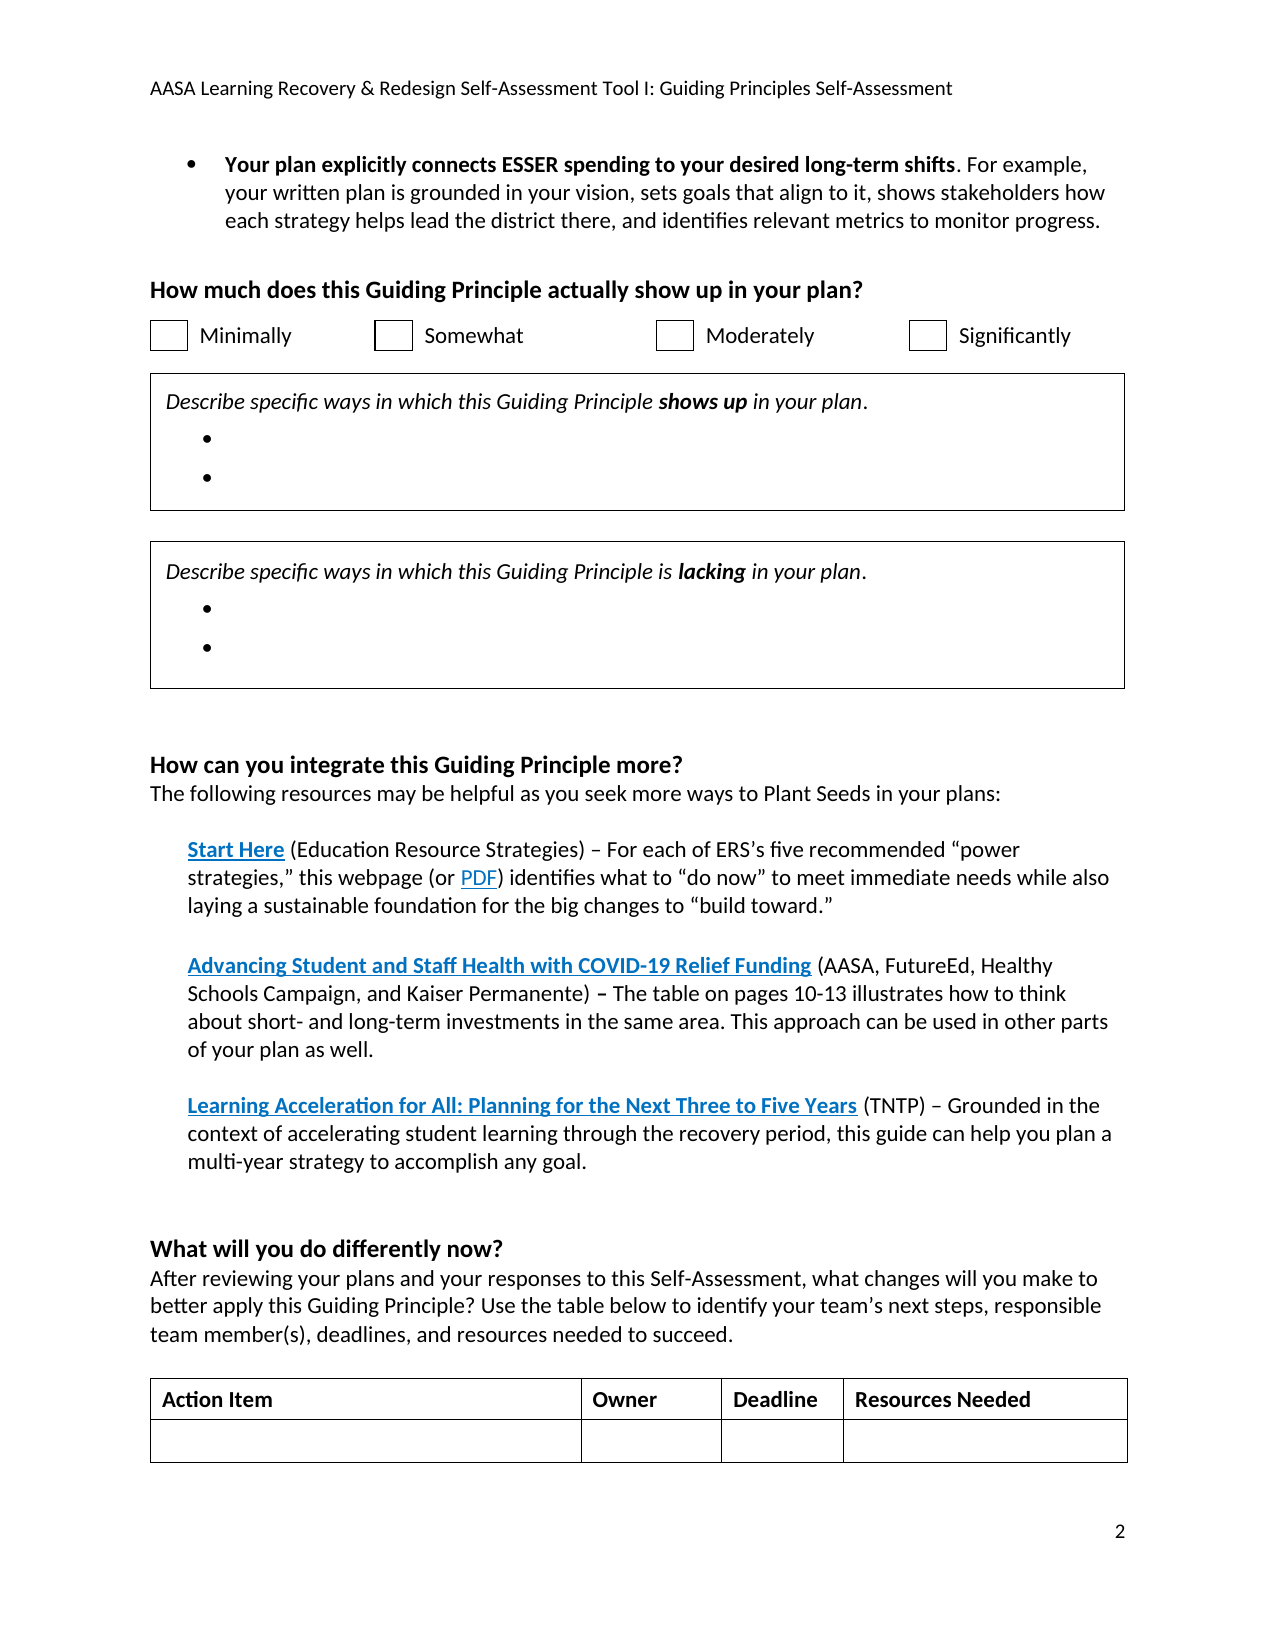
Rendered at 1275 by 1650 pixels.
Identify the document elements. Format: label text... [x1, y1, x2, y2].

table_cell [844, 1420, 1127, 1462]
text Start Here (Education Resource Strategies) – For each of ERS’s five recommended “power strategies,” this webpage (or PDF) identifies what to “do now” to meet immediate needs while also laying a sustainable foundation for the big changes to “build toward.” [187, 835, 1125, 919]
text Advancing Student and Staff Health with COVID-19 Relief Funding (AASA, FutureEd, Healthy Schools Campaign, and Kaiser Permanente) – The table on pages 10-13 illustrates how to think about short- and long-term investments in the same area. This approach can be used in other parts of your plan as well. [187, 951, 1125, 1063]
table_header Minimally [188, 320, 374, 349]
table_header Owner [582, 1379, 721, 1419]
table_header Resources Needed [844, 1379, 1127, 1419]
table_header [657, 321, 693, 349]
text After reviewing your plans and your responses to this Self-Assessment, what changes will you make to better apply this Guiding Principle? Use the table below to identify your team’s next steps, responsible team member(s), deadlines, and resources needed to succeed. [150, 1264, 1125, 1348]
table_header Deadline [722, 1379, 843, 1419]
table_header Moderately [694, 320, 909, 349]
text The following resources may be helpful as you seek more ways to Plant Seeds in your plans: [150, 779, 1125, 807]
table_header [910, 321, 946, 349]
text How can you integrate this Guiding Principle more? [150, 749, 1125, 779]
list Your plan explicitly connects ESSER spending to your desired long-term shifts. For example, your written plan is grounded in your vision, sets goals that align to it, shows stakeholders how each strategy helps lead the district there, and identifies relevant metrics to monitor progress. [187, 150, 1125, 234]
table_header Describe specific ways in which this Guiding Principle shows up in your plan. [151, 374, 1124, 510]
table_header [376, 321, 412, 349]
table_header Significantly [947, 320, 1134, 349]
table_cell [582, 1420, 721, 1462]
text What will you do differently now? [150, 1233, 1125, 1264]
table_cell [722, 1420, 843, 1462]
table_header Action Item [151, 1379, 581, 1419]
table_header Somewhat [413, 320, 656, 349]
table_cell [151, 1420, 581, 1462]
text Learning Acceleration for All: Planning for the Next Three to Five Years (TNTP) – Grounded in the context of accelerating student learning through the recovery period, this guide can help you plan a multi-year strategy to accomplish any goal. [187, 1091, 1125, 1175]
table_header [151, 321, 187, 349]
text How much does this Guiding Principle actually show up in your plan? [150, 275, 1125, 305]
table_header Describe specific ways in which this Guiding Principle is lacking in your plan. [151, 542, 1124, 687]
